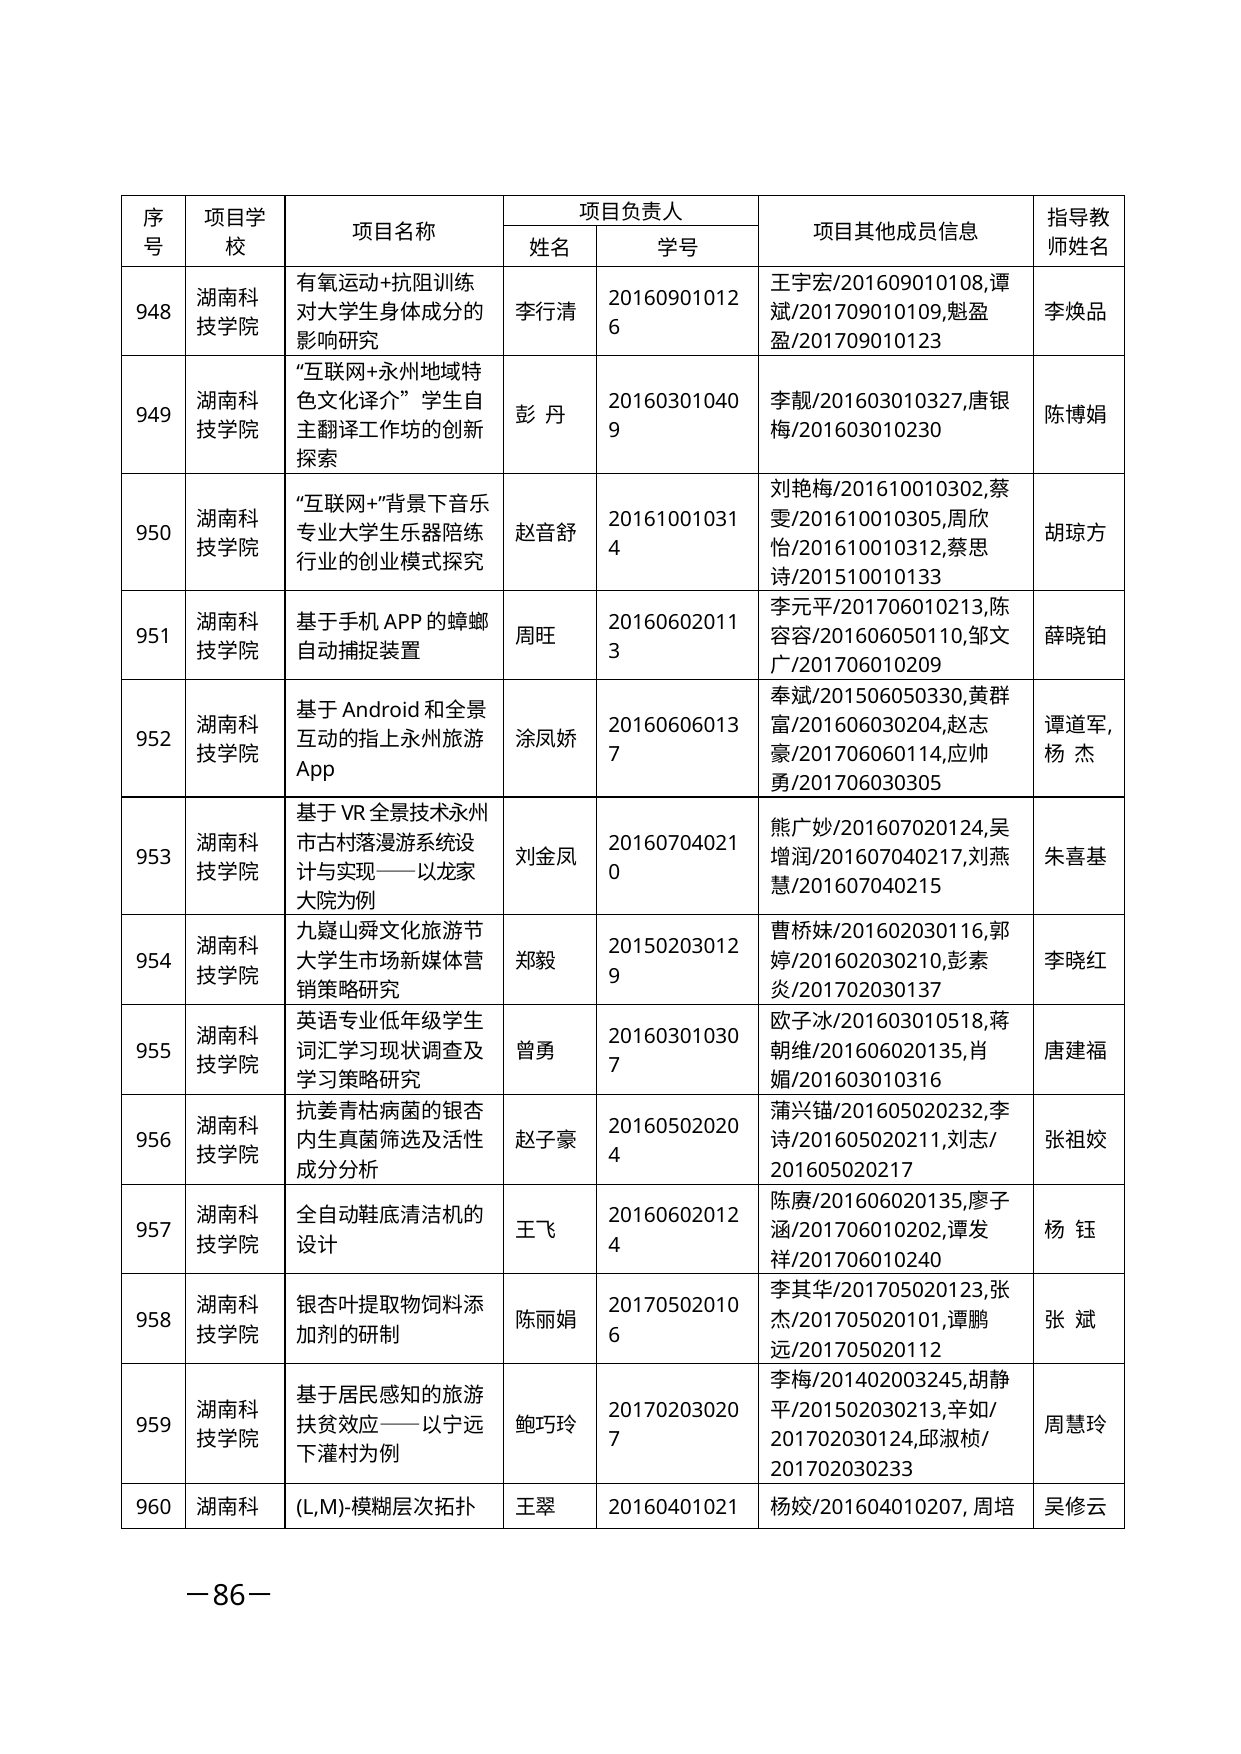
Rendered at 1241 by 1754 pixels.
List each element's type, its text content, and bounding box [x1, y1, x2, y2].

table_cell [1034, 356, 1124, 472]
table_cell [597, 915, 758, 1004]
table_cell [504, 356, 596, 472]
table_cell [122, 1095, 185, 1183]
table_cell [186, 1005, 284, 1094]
table_header 项目学校 [186, 196, 284, 266]
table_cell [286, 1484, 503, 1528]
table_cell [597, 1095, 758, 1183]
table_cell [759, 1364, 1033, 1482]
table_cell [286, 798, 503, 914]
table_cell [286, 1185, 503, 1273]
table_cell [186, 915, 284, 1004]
table_header 项目负责人 [504, 196, 758, 225]
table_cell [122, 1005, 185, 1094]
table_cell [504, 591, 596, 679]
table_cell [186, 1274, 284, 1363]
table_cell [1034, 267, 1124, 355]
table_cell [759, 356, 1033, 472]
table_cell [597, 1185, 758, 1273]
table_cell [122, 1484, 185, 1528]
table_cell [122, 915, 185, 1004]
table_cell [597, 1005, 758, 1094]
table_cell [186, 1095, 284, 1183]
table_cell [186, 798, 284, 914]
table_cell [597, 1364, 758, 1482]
table_cell 姓名 [504, 226, 596, 266]
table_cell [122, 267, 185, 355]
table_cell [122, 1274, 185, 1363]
table_header 序号 [122, 196, 185, 266]
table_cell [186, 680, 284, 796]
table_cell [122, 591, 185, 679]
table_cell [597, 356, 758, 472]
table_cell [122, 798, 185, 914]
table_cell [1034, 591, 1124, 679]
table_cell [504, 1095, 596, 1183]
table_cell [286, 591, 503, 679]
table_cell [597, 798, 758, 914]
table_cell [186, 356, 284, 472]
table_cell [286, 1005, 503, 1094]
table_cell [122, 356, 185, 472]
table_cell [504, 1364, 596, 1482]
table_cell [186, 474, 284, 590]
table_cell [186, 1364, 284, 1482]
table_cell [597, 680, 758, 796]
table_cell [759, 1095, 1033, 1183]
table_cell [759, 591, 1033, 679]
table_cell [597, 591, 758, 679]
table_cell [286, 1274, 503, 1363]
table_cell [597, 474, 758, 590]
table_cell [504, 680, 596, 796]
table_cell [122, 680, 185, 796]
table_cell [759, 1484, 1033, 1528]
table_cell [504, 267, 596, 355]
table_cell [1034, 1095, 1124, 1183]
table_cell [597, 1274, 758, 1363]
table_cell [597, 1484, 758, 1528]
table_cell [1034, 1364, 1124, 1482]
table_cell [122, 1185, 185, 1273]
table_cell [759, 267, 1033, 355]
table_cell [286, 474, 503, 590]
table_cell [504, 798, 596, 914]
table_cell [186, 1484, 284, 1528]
table_cell 学号 [597, 226, 758, 266]
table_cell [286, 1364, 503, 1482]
table_header 项目其他成员信息 [759, 196, 1033, 266]
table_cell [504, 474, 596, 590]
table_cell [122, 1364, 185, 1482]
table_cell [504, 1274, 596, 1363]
table_header 项目名称 [286, 196, 503, 266]
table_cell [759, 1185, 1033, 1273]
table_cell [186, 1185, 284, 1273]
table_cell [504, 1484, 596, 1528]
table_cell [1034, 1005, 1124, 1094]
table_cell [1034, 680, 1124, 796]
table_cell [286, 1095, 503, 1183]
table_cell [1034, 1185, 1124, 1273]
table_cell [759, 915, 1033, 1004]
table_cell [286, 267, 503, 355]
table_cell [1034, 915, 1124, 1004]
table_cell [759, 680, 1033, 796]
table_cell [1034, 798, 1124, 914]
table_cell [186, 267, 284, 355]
table_header 指导教师姓名 [1034, 196, 1124, 266]
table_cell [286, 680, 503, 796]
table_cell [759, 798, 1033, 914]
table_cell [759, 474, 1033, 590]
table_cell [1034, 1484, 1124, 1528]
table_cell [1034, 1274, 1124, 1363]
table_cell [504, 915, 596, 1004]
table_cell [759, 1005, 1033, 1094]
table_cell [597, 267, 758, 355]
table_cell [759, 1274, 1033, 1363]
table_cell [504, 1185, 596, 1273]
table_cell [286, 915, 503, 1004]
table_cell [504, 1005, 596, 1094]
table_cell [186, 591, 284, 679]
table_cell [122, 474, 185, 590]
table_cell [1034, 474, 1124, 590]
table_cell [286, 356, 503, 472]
